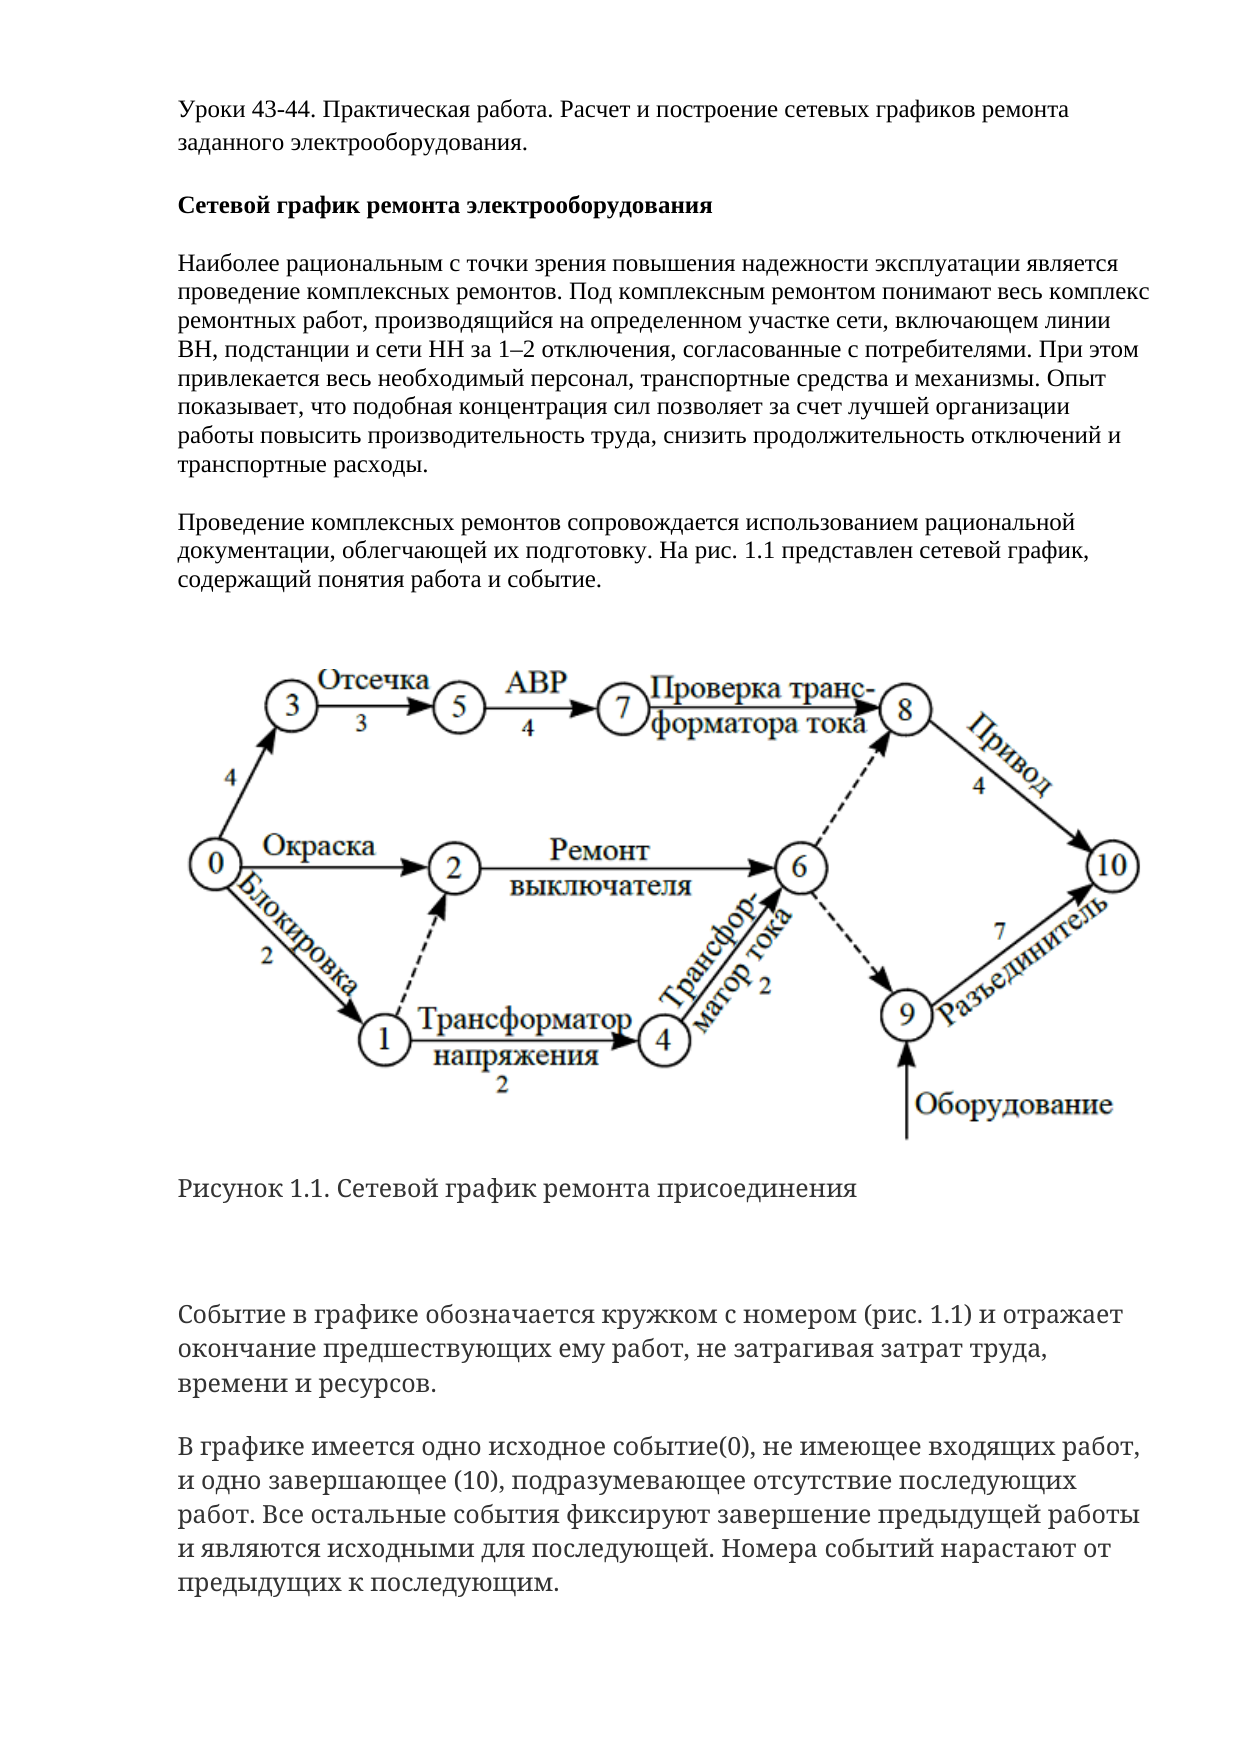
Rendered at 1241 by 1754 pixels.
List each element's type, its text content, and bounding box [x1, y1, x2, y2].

text Событие в графике обозначается кружком с номером (рис. 1.1) и отражает окончание предшествующих ему работ, не затрагивая затрат труда, времени и ресурсов. [177, 1297, 1152, 1399]
text Сетевой график ремонта электрооборудования [177, 190, 1152, 218]
text Рисунок 1.1. Сетевой график ремонта присоединения [177, 1171, 1152, 1205]
picture [177, 669, 1151, 1142]
text Проведение комплексных ремонтов сопровождается использованием рациональной документации, облегчающей их подготовку. На рис. 1.1 представлен сетевой график, содержащий понятия работа и событие. [177, 507, 1152, 593]
text Наиболее рациональным с точки зрения повышения надежности эксплуатации является проведение комплексных ремонтов. Под комплексным ремонтом понимают весь комплекс ремонтных работ, производящийся на определенном участке сети, включающем линии ВН, подстанции и сети НН за 1–2 отключения, согласованные с потребителями. При этом привлекается весь необходимый персонал, транспортные средства и механизмы. Опыт показывает, что подобная концентрация сил позволяет за счет лучшей организации работы повысить производительность труда, снизить продолжительность отключений и транспортные расходы. [177, 248, 1152, 478]
text В графике имеется одно исходное событие(0), не имеющее входящих работ, и одно завершающее (10), подразумевающее отсутствие последующих работ. Все остальные события фиксируют завершение предыдущей работы и являются исходными для последующей. Номера событий нарастают от предыдущих к последующим. [177, 1428, 1152, 1599]
text Уроки 43-44. Практическая работа. Расчет и построение сетевых графиков ремонта заданного электрооборудования. [177, 94, 1152, 156]
